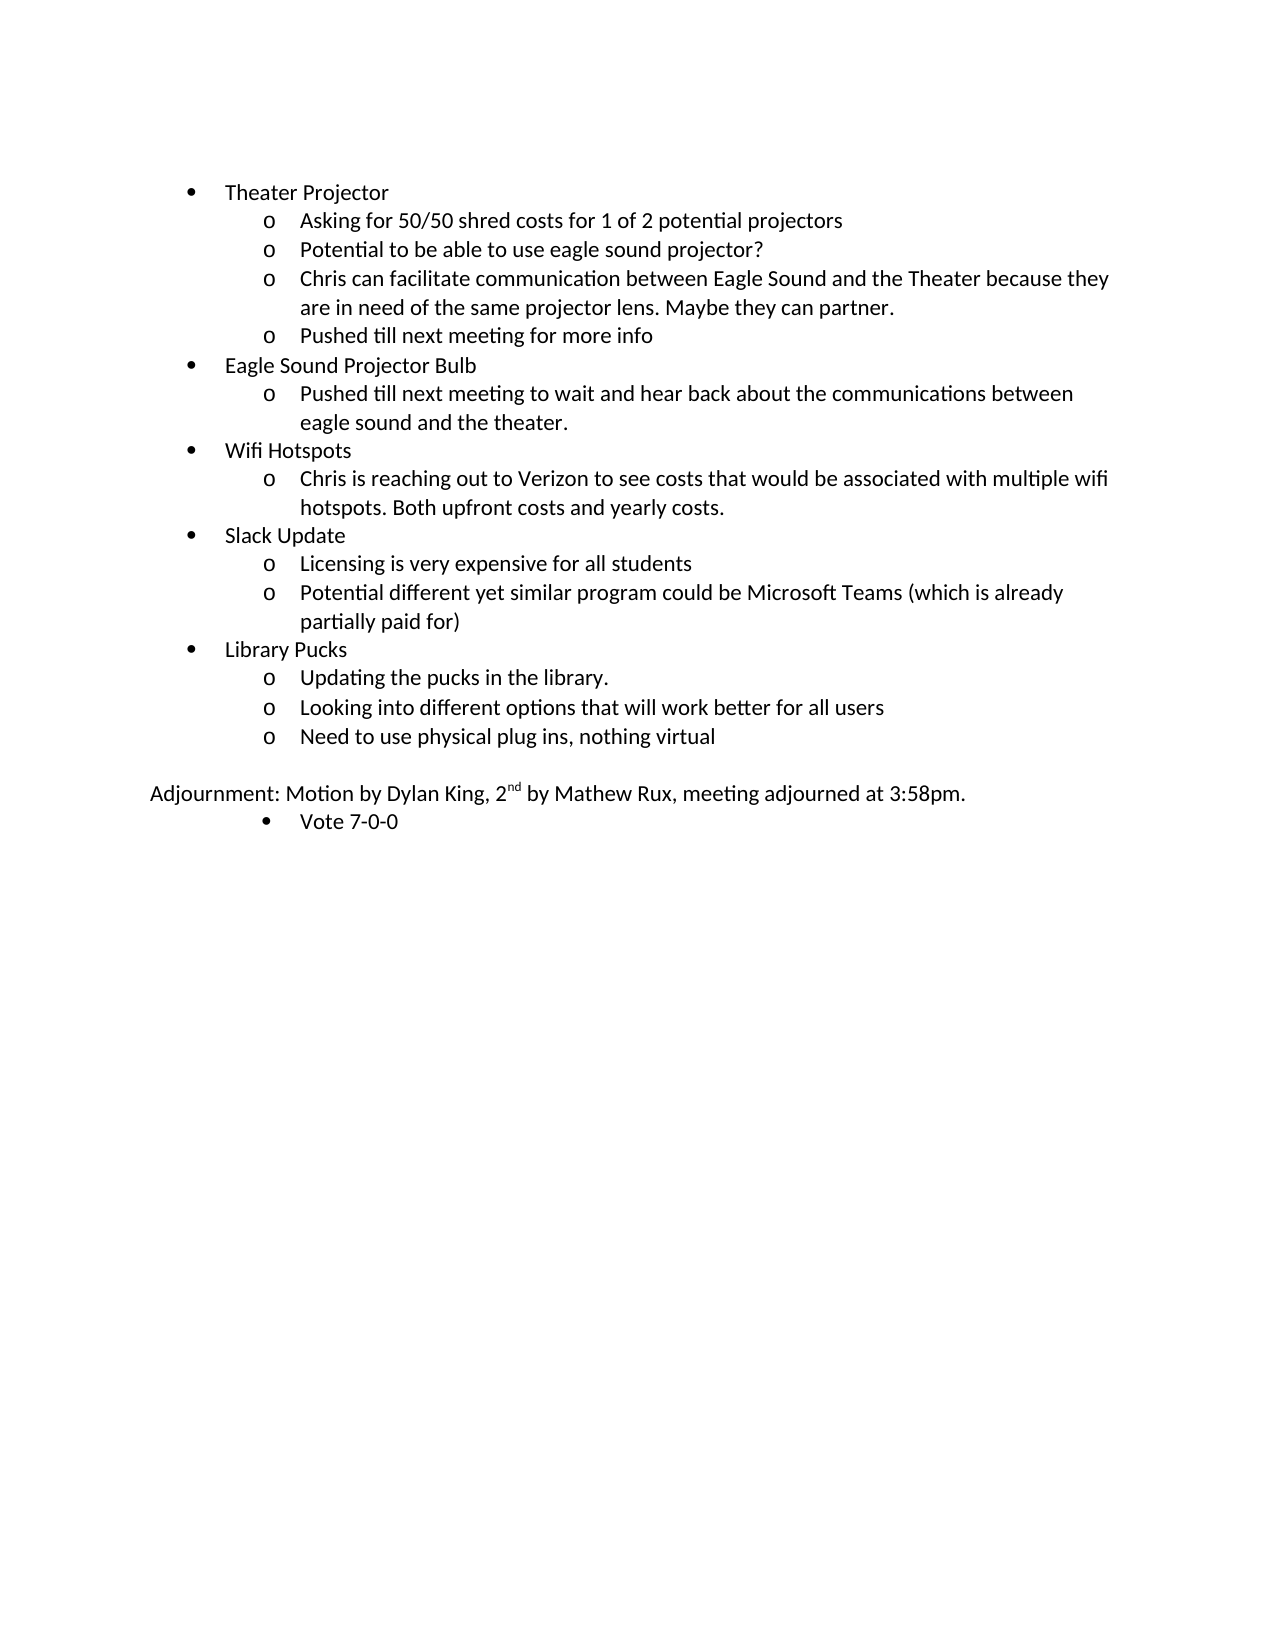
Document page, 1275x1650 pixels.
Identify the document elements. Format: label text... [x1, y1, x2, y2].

list Updating the pucks in the library. [262, 663, 1125, 693]
list Asking for 50/50 shred costs for 1 of 2 potential projectors [262, 206, 1125, 235]
list Wifi Hotspots [187, 436, 1125, 464]
list Potential to be able to use eagle sound projector? [262, 235, 1125, 264]
list Potential different yet similar program could be Microsoft Teams (which is already partially paid for) [262, 578, 1125, 636]
list Looking into different options that will work better for all users [262, 693, 1125, 722]
list Eagle Sound Projector Bulb [187, 351, 1125, 379]
list Theater Projector [187, 178, 1125, 206]
list Need to use physical plug ins, nothing virtual [262, 722, 1125, 751]
list Licensing is very expensive for all students [262, 549, 1125, 578]
list Vote 7-0-0 [262, 807, 1125, 835]
list Pushed till next meeting for more info [262, 322, 1125, 351]
list Slack Update [187, 521, 1125, 549]
list Pushed till next meeting to wait and hear back about the communications between eagle sound and the theater. [262, 379, 1125, 436]
list Library Pucks [187, 636, 1125, 663]
list Chris can facilitate communication between Eagle Sound and the Theater because they are in need of the same projector lens. Maybe they can partner. [262, 264, 1125, 322]
list Chris is reaching out to Verizon to see costs that would be associated with multiple wifi hotspots. Both upfront costs and yearly costs. [262, 464, 1125, 521]
text Adjournment: Motion by Dylan King, 2nd by Mathew Rux, meeting adjourned at 3:58pm. [150, 779, 1125, 807]
